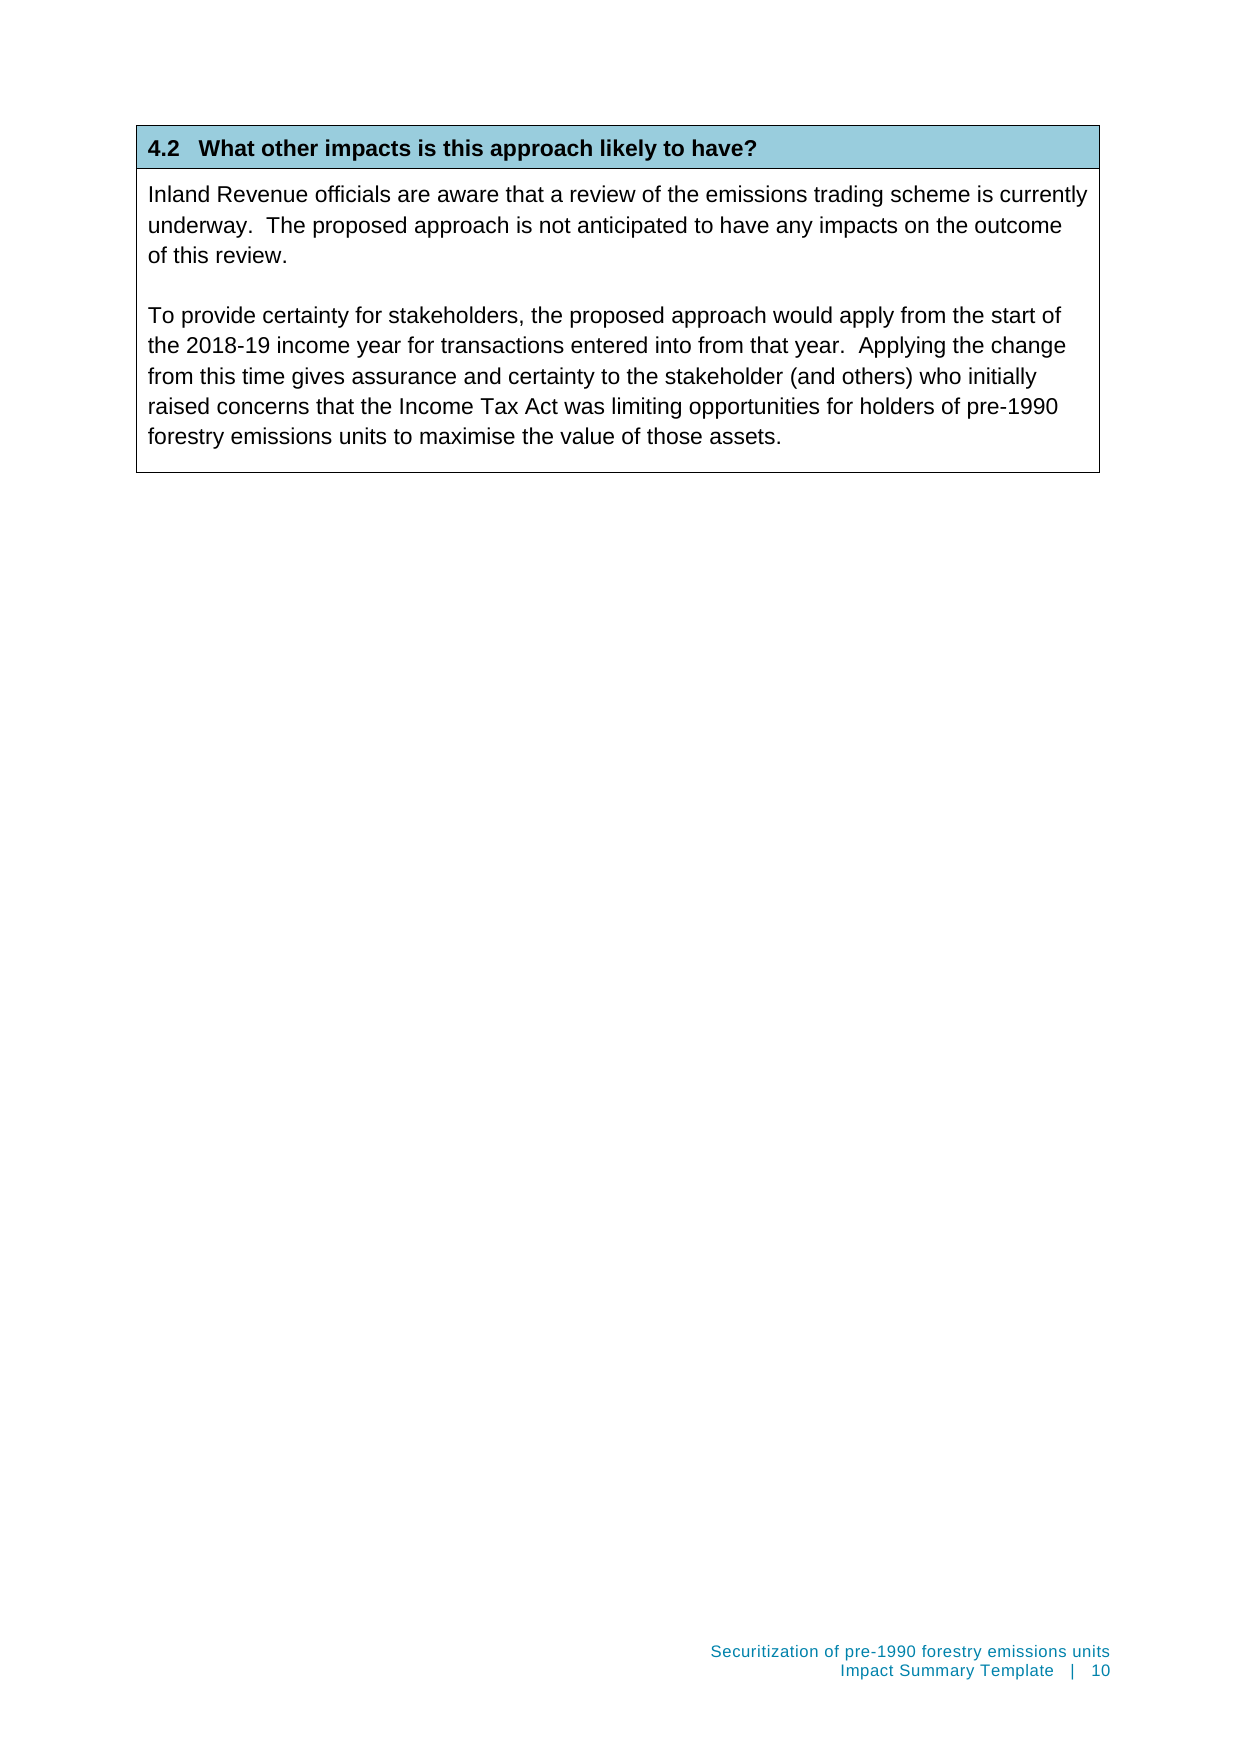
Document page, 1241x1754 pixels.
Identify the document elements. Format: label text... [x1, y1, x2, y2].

table_header 4.2 What other impacts is this approach likely to have? [137, 126, 1099, 168]
table_cell Inland Revenue officials are aware that a review of the emissions trading scheme is currently underway. The proposed approach is not anticipated to have any impacts on the outcome of this review. To provide certainty for stakeholders, the proposed approach would apply from the start of the 2018-19 income year for transactions entered into from that year. Applying the change from this time gives assurance and certainty to the stakeholder (and others) who initially raised concerns that the Income Tax Act was limiting opportunities for holders of pre-1990 forestry emissions units to maximise the value of those assets. [137, 169, 1099, 472]
